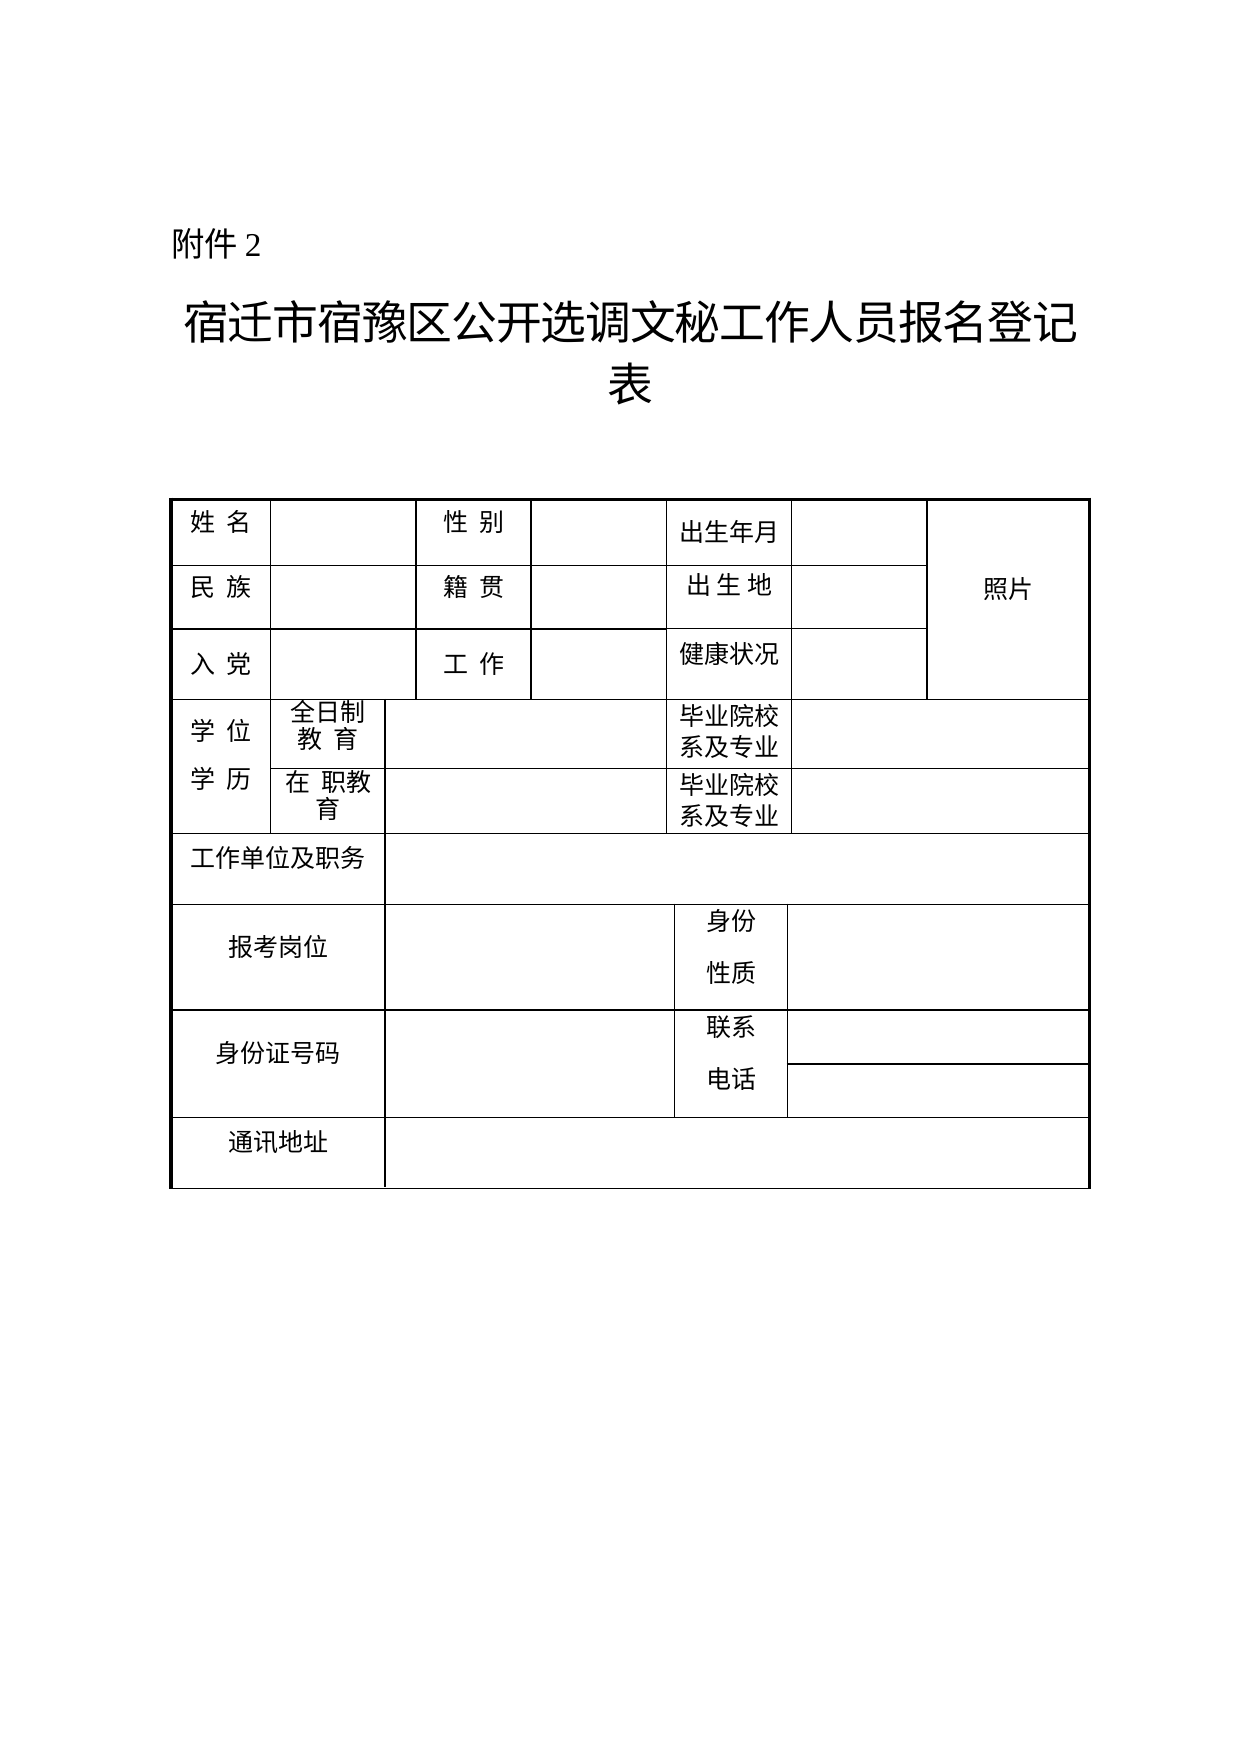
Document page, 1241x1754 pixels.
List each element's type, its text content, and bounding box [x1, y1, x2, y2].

table_header [532, 501, 666, 564]
table_cell [792, 700, 1088, 768]
table_cell [386, 700, 666, 768]
table_cell 民 族 [173, 566, 270, 628]
text 宿迁市宿豫区公开选调文秘工作人员报名登记表 [171, 289, 1089, 414]
table_header 姓 名 [173, 501, 270, 564]
table_cell [386, 1118, 1088, 1187]
table_cell 工 作 时 间 [417, 630, 530, 699]
table_cell 工作单位及职务 [173, 834, 384, 903]
table_cell [788, 905, 1088, 1009]
text 附件2 [171, 209, 1089, 268]
table_cell 毕业院校系及专业 [667, 700, 791, 768]
table_cell [271, 630, 415, 699]
table_header [271, 501, 415, 564]
table_cell [386, 1011, 674, 1117]
table_header 出生年月 ( 岁) [667, 501, 791, 564]
table_cell 籍 贯 [417, 566, 530, 628]
table_cell [386, 834, 1088, 903]
table_cell [532, 630, 666, 699]
table_header ( 岁) [792, 501, 926, 564]
table_cell [386, 905, 674, 1009]
table_cell 联系 电话 [675, 1011, 787, 1117]
table_cell [792, 629, 926, 699]
table_cell 全日制教 育 [271, 700, 384, 768]
table_cell [386, 769, 666, 833]
table_cell 身份 性质 [675, 905, 787, 1009]
table_cell [788, 1065, 1088, 1117]
table_cell 毕业院校系及专业 [667, 769, 791, 833]
table_cell [792, 566, 926, 628]
table_cell 在 职教 育 [271, 769, 384, 833]
table_cell [532, 566, 666, 628]
table_cell 学 位 学 历 [173, 700, 270, 833]
table_cell [271, 566, 415, 628]
table_cell 出 生 地 [667, 566, 791, 628]
table_header 性 别 [417, 501, 530, 564]
table_cell [788, 1011, 1088, 1063]
table_cell 健康状况 [667, 629, 791, 699]
table_cell 报考岗位 [173, 905, 384, 1009]
table_header 照片 [928, 501, 1088, 699]
table_cell 通讯地址 [173, 1118, 384, 1187]
table_cell 入 党 时 间 [173, 630, 270, 699]
table_cell [792, 769, 1088, 833]
table_cell 身份证号码 [173, 1011, 384, 1117]
